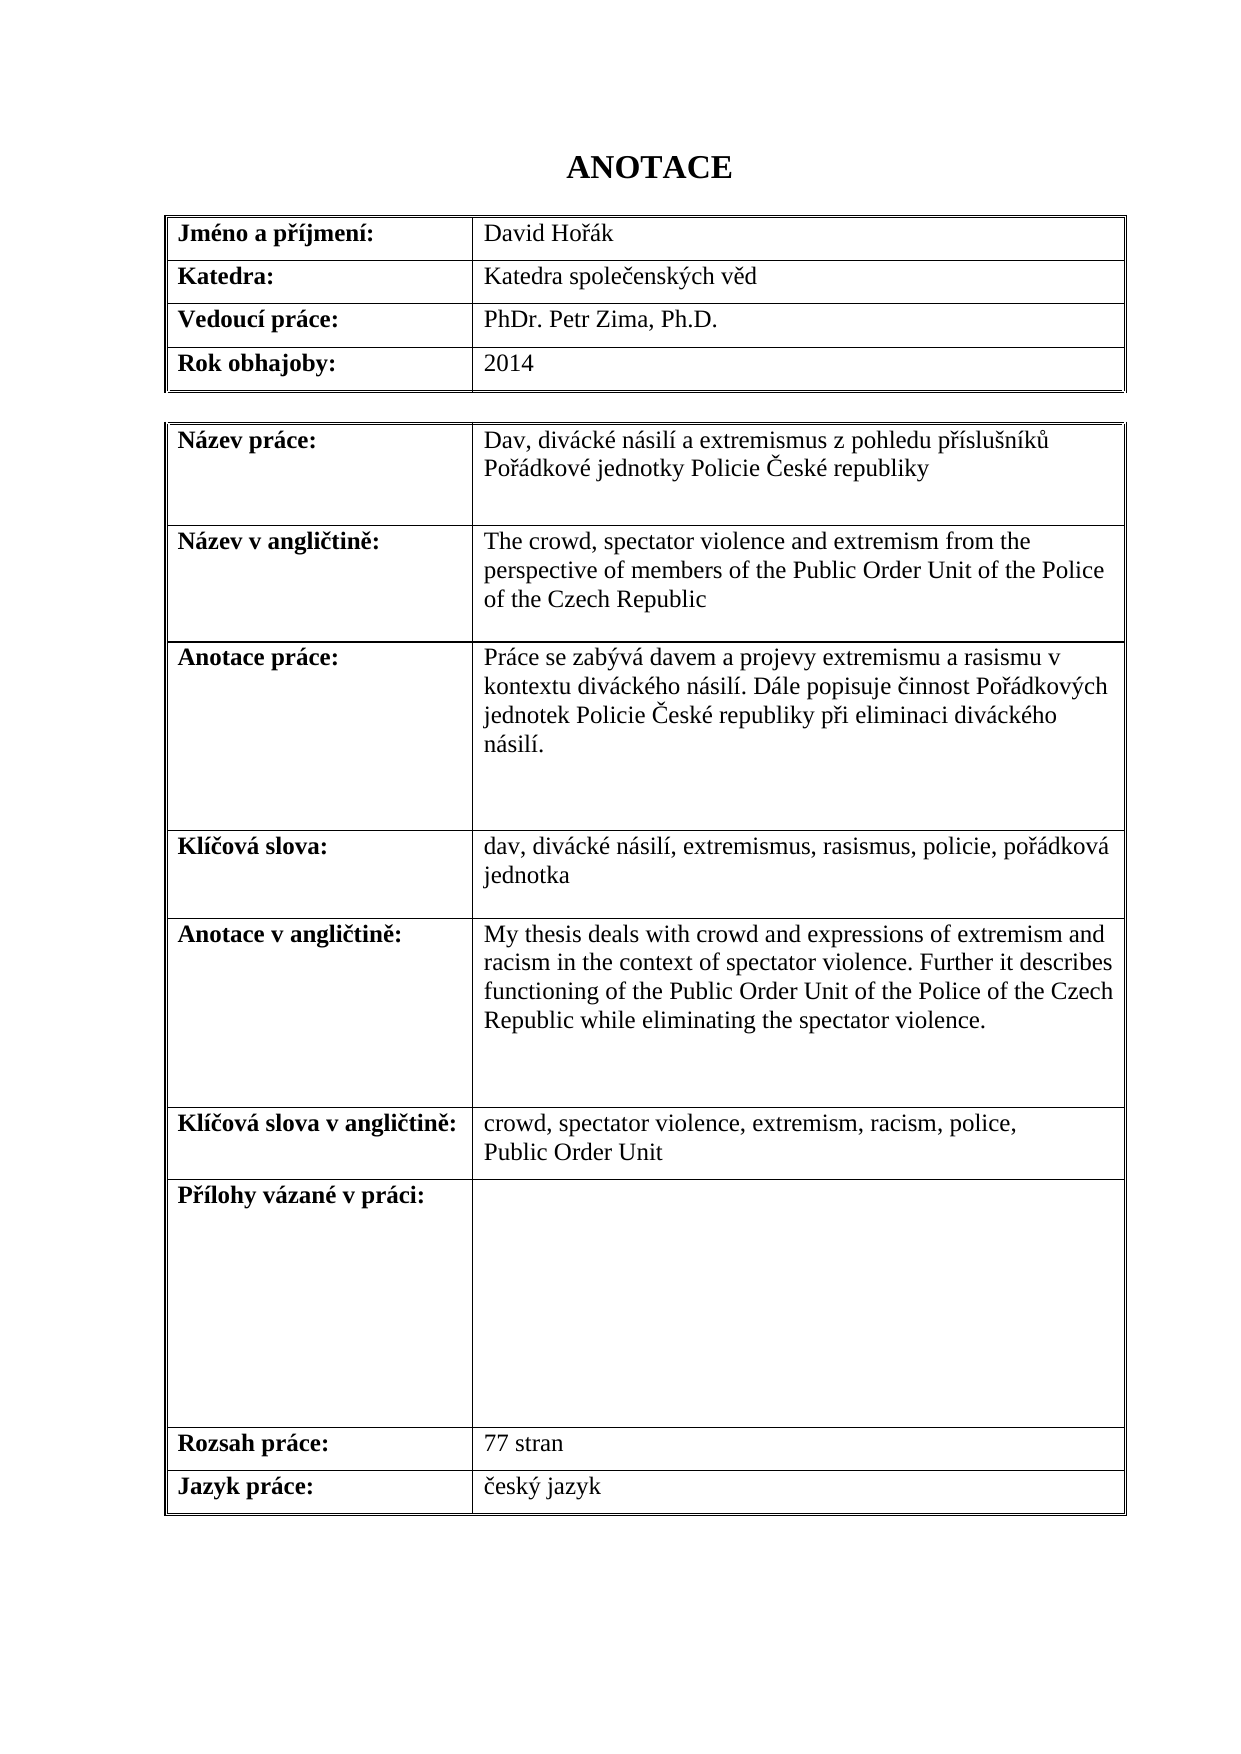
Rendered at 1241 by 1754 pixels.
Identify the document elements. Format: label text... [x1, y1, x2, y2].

table_cell 2014 [473, 348, 1124, 390]
table_cell dav, divácké násilí, extremismus, rasismus, policie, pořádková jednotka [473, 831, 1124, 918]
table_cell [166, 390, 472, 422]
table_cell Název v angličtině: [168, 526, 472, 641]
table_cell 77 stran [473, 1428, 1124, 1470]
table_cell PhDr. Petr Zima, Ph.D. [473, 304, 1124, 347]
table_header David Hořák [473, 218, 1124, 260]
table_cell český jazyk [473, 1471, 1124, 1513]
table_cell Práce se zabývá davem a projevy extremismu a rasismu v kontextu diváckého násilí. Dále popisuje činnost Pořádkových jednotek Policie České republiky při eliminaci diváckého násilí. [473, 643, 1124, 830]
text ANOTACE [177, 148, 1122, 186]
table_cell Přílohy vázané v práci: [168, 1180, 472, 1427]
table_cell Rozsah práce: [168, 1428, 472, 1470]
table_cell Katedra společenských věd [473, 261, 1124, 303]
table_cell My thesis deals with crowd and expressions of extremism and racism in the context of spectator violence. Further it describes functioning of the Public Order Unit of the Police of the Czech Republic while eliminating the spectator violence. [473, 919, 1124, 1107]
table_cell crowd, spectator violence, extremism, racism, police, Public Order Unit [473, 1108, 1124, 1179]
table_cell Klíčová slova: [168, 831, 472, 918]
table_cell Vedoucí práce: [168, 304, 472, 347]
table_cell Rok obhajoby: [168, 348, 472, 390]
table_cell Katedra: [168, 261, 472, 303]
table_cell Anotace práce: [168, 643, 472, 830]
table_cell Dav, divácké násilí a extremismus z pohledu příslušníků Pořádkové jednotky Policie České republiky [473, 422, 1126, 525]
table_cell The crowd, spectator violence and extremism from the perspective of members of the Public Order Unit of the Police of the Czech Republic [473, 526, 1124, 641]
table_header Jméno a příjmení: [168, 218, 472, 260]
table_cell Jazyk práce: [168, 1471, 472, 1513]
table_cell Anotace v angličtině: [168, 919, 472, 1107]
table_cell [473, 1180, 1124, 1427]
table_cell Název práce: [168, 423, 472, 525]
table_cell [473, 390, 1126, 422]
table_cell Klíčová slova v angličtině: [168, 1108, 472, 1179]
